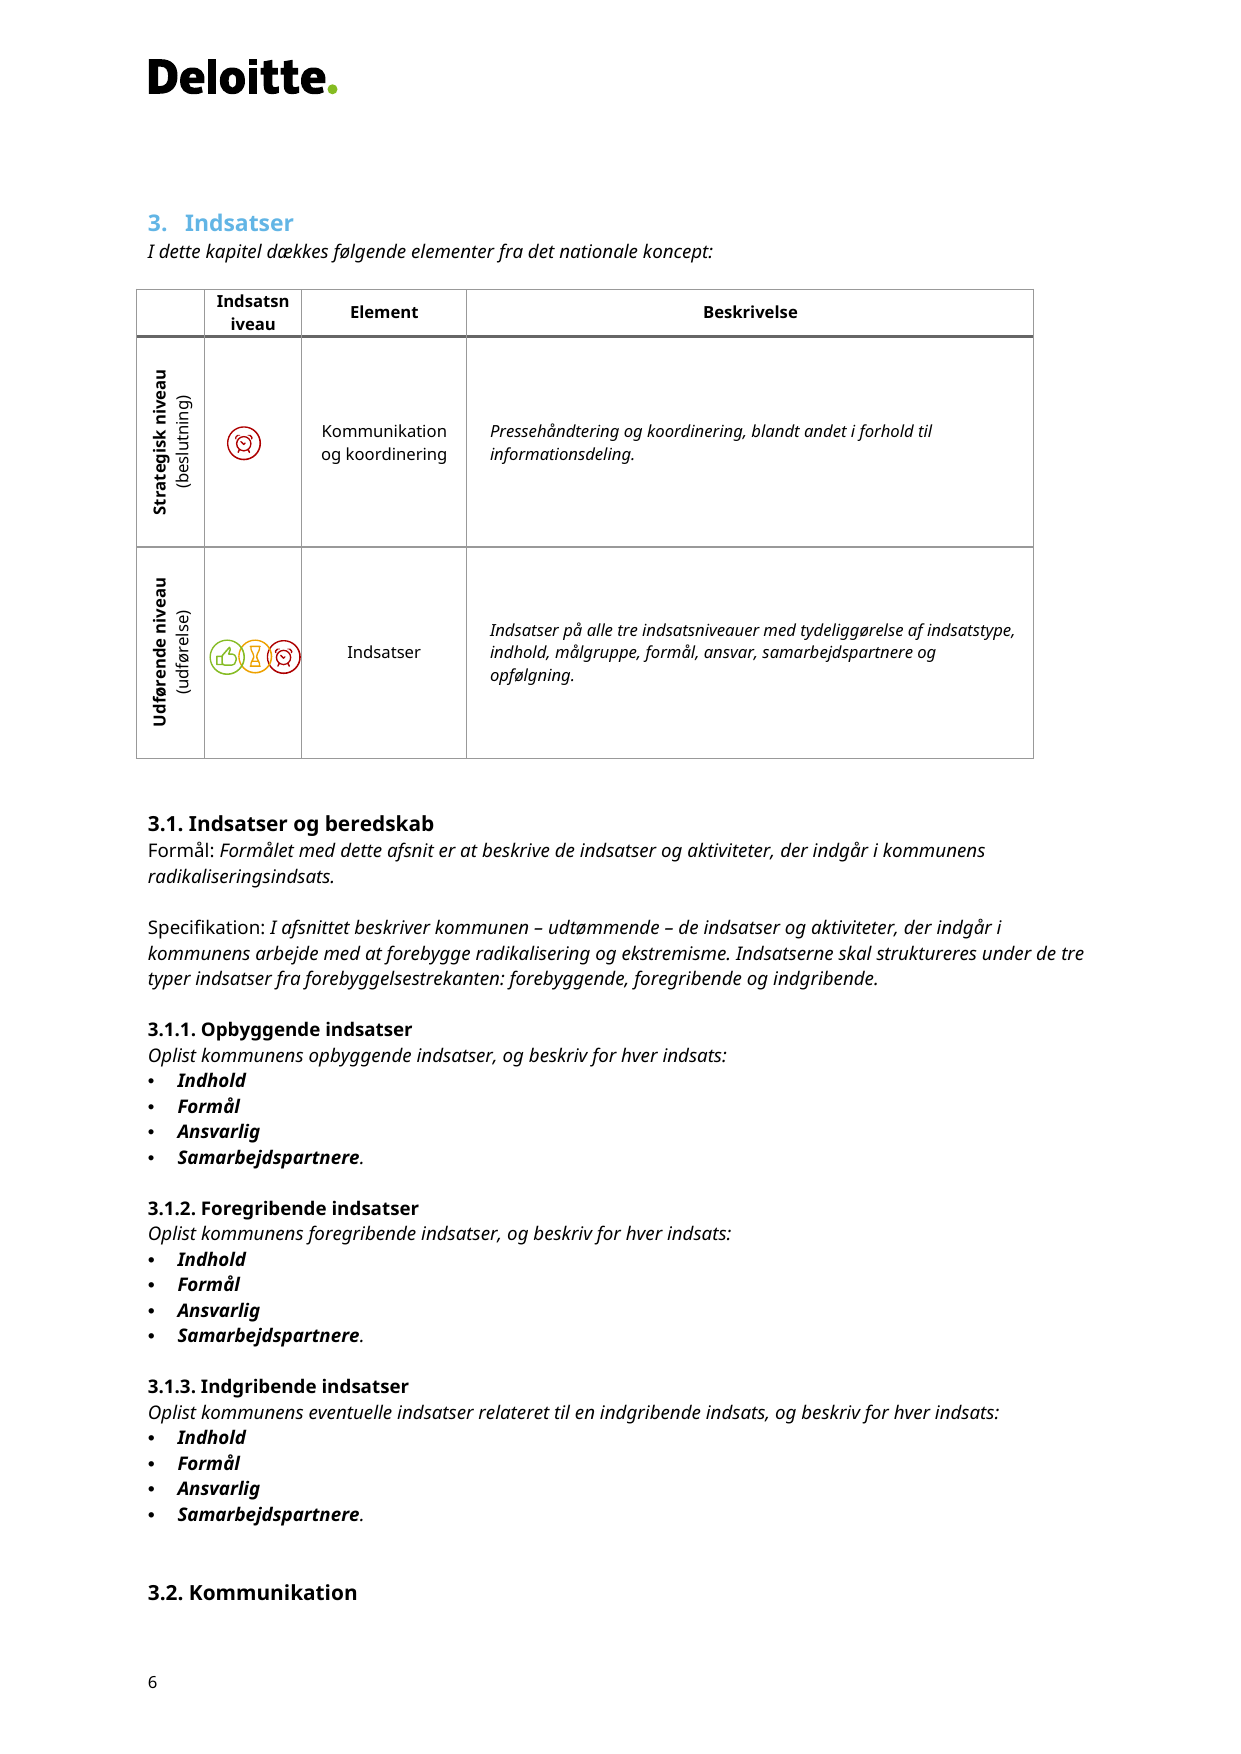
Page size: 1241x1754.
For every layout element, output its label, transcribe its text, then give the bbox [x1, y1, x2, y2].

text Specifikation: I afsnittet beskriver kommunen – udtømmende – de indsatser og aktiviteter, der indgår i kommunens arbejde med at forebygge radikalisering og ekstremisme. Indsatserne skal struktureres under de tre typer indsatser fra forebyggelsestrekanten: forebyggende, foregribende og indgribende. [148, 914, 1092, 991]
list Ansvarlig [148, 1297, 1092, 1323]
text Formål: Formålet med dette afsnit er at beskrive de indsatser og aktiviteter, der indgår i kommunens radikaliseringsindsats. [148, 838, 1092, 889]
table_cell [205, 338, 301, 546]
text 3.1.2. Foregribende indsatser [148, 1195, 1092, 1221]
text 3.1. Indsatser og beredskab [148, 809, 1092, 838]
table_cell Strategisk niveau (beslutning) [137, 338, 204, 546]
list Ansvarlig [148, 1118, 1092, 1144]
text Oplist kommunens opbyggende indsatser, og beskriv for hver indsats: [148, 1042, 1092, 1067]
table_header Indsatsniveau [205, 290, 301, 335]
text 3.1.1. Opbyggende indsatser [148, 1016, 1092, 1042]
list Formål [148, 1450, 1092, 1476]
table_cell [205, 548, 301, 758]
table_cell Indsatser [302, 548, 466, 758]
table_cell Kommunikation og koordinering [302, 338, 466, 546]
table_cell Udførende niveau (udførelse) [137, 548, 204, 758]
table_header Element [302, 290, 466, 335]
text I dette kapitel dækkes følgende elementer fra det nationale koncept: [148, 238, 1092, 263]
list Formål [148, 1272, 1092, 1297]
list Samarbejdspartnere. [148, 1323, 1092, 1348]
subtitle Indsatser [148, 207, 1092, 238]
table_header Beskrivelse [467, 290, 1033, 335]
list Indhold [148, 1425, 1092, 1450]
table_cell Indsatser på alle tre indsatsniveauer med tydeliggørelse af indsatstype, indhold, målgruppe, formål, ansvar, samarbejdspartnere og opfølgning. [467, 548, 1033, 758]
text 3.1.3. Indgribende indsatser [148, 1374, 1092, 1399]
list Samarbejdspartnere. [148, 1501, 1092, 1527]
text Oplist kommunens eventuelle indsatser relateret til en indgribende indsats, og beskriv for hver indsats: [148, 1399, 1092, 1425]
text Oplist kommunens foregribende indsatser, og beskriv for hver indsats: [148, 1221, 1092, 1246]
text 3.2. Kommunikation [148, 1578, 1092, 1606]
list Ansvarlig [148, 1476, 1092, 1501]
list Indhold [148, 1067, 1092, 1093]
list Indhold [148, 1246, 1092, 1272]
list Samarbejdspartnere. [148, 1144, 1092, 1169]
table_header [137, 290, 204, 335]
list Formål [148, 1093, 1092, 1118]
table_cell Pressehåndtering og koordinering, blandt andet i forhold til informationsdeling. [467, 338, 1033, 546]
